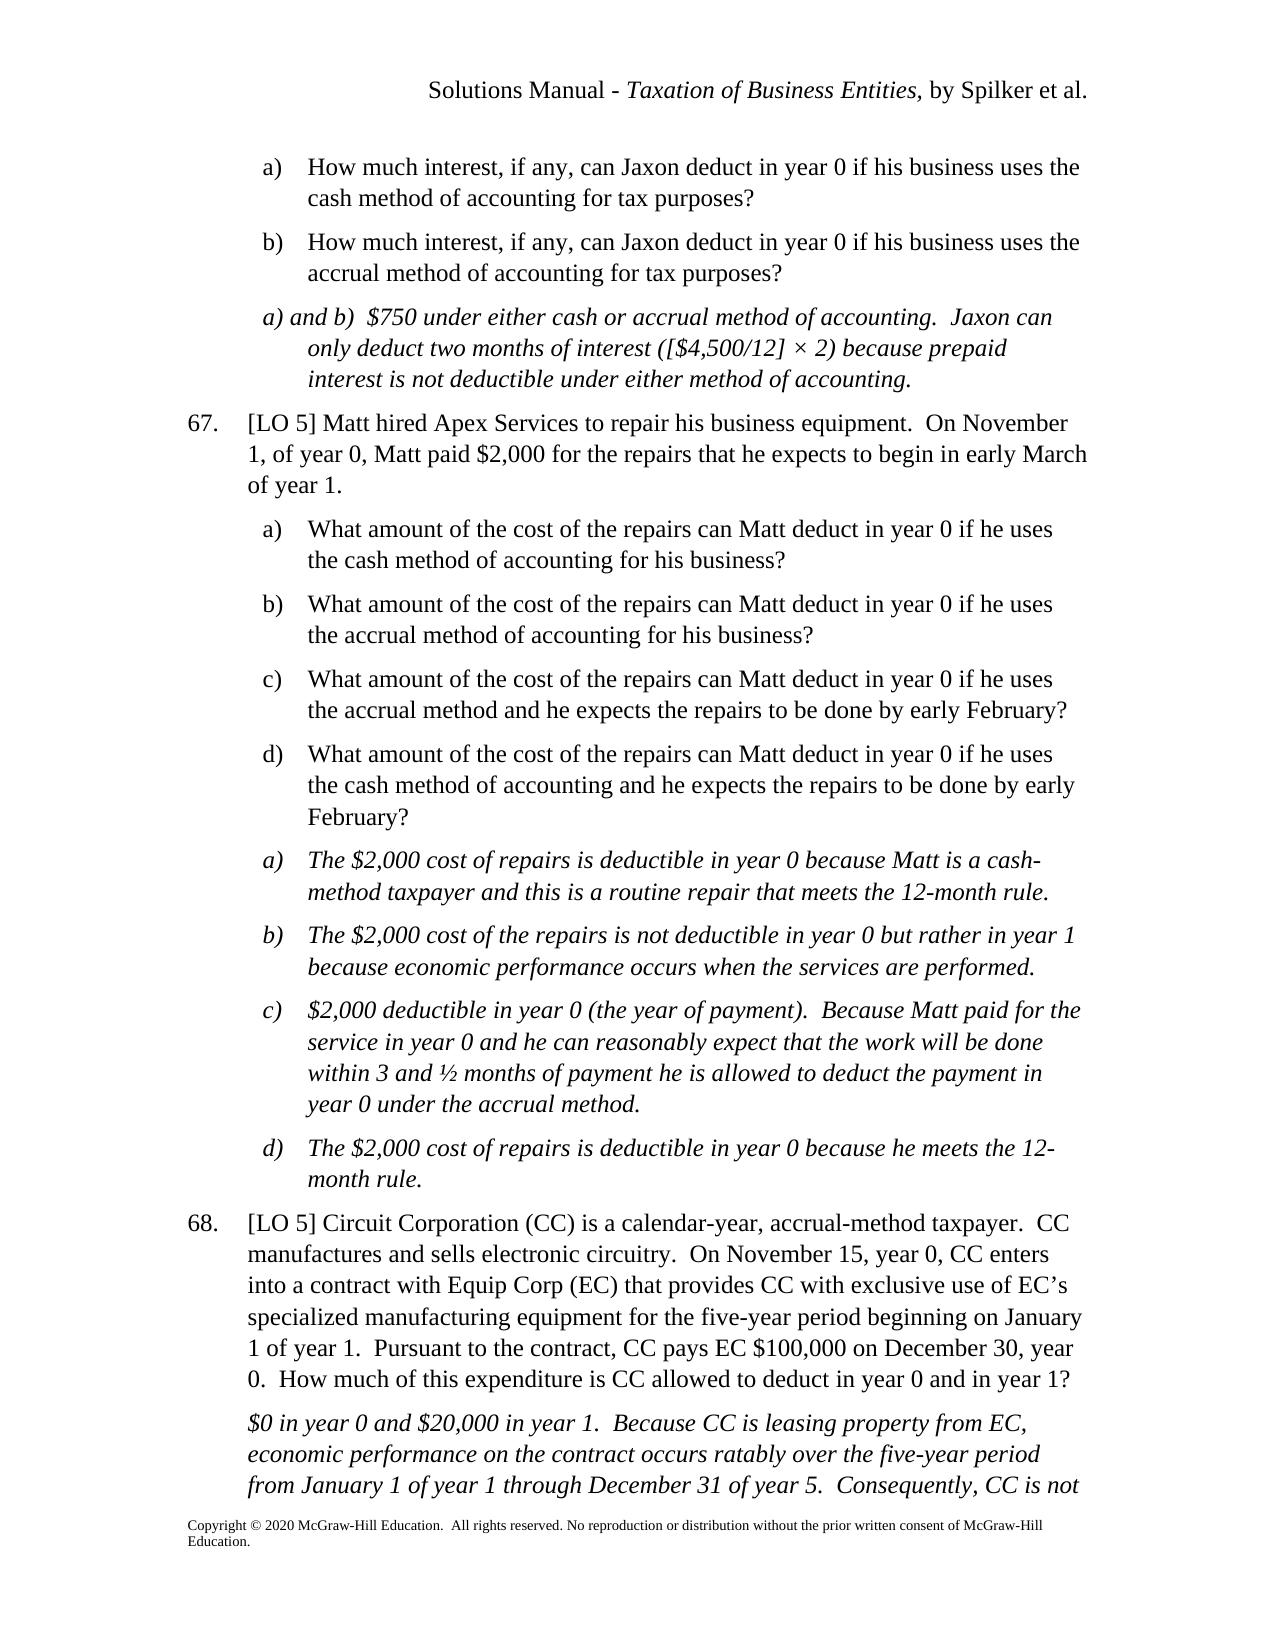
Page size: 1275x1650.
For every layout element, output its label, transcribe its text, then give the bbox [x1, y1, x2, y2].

text b) How much interest, if any, can Jaxon deduct in year 0 if his business uses the accrual method of accounting for tax purposes? [262, 225, 1087, 287]
text c) What amount of the cost of the repairs can Matt deduct in year 0 if he uses the accrual method and he expects the repairs to be done by early February? [262, 662, 1087, 725]
text a) How much interest, if any, can Jaxon deduct in year 0 if his business uses the cash method of accounting for tax purposes? [262, 150, 1087, 212]
text d) The $2,000 cost of repairs is deductible in year 0 because he meets the 12-month rule. [262, 1131, 1087, 1194]
text a) The $2,000 cost of repairs is deductible in year 0 because Matt is a cash-method taxpayer and this is a routine repair that meets the 12-month rule. [262, 844, 1087, 906]
text 68. [LO 5] Circuit Corporation (CC) is a calendar-year, accrual-method taxpayer. CC manufactures and sells electronic circuitry. On November 15, year 0, CC enters into a contract with Equip Corp (EC) that provides CC with exclusive use of EC’s specialized manufacturing equipment for the five-year period beginning on January 1 of year 1. Pursuant to the contract, CC pays EC $100,000 on December 30, year 0. How much of this expenditure is CC allowed to deduct in year 0 and in year 1? [187, 1206, 1087, 1394]
text 67. [LO 5] Matt hired Apex Services to repair his business equipment. On November 1, of year 0, Matt paid $2,000 for the repairs that he expects to begin in early March of year 1. [187, 406, 1087, 500]
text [187, 1406, 1087, 1500]
text b) The $2,000 cost of the repairs is not deductible in year 0 but rather in year 1 because economic performance occurs when the services are performed. [262, 919, 1087, 981]
text b) What amount of the cost of the repairs can Matt deduct in year 0 if he uses the accrual method of accounting for his business? [262, 587, 1087, 650]
text a) What amount of the cost of the repairs can Matt deduct in year 0 if he uses the cash method of accounting for his business? [262, 512, 1087, 575]
text d) What amount of the cost of the repairs can Matt deduct in year 0 if he uses the cash method of accounting and he expects the repairs to be done by early February? [262, 737, 1087, 831]
text c) $2,000 deductible in year 0 (the year of payment). Because Matt paid for the service in year 0 and he can reasonably expect that the work will be done within 3 and ½ months of payment he is allowed to deduct the payment in year 0 under the accrual method. [262, 994, 1087, 1119]
text a) and b) $750 under either cash or accrual method of accounting. Jaxon can only deduct two months of interest ([$4,500/12] × 2) because prepaid interest is not deductible under either method of accounting. [262, 300, 1087, 394]
